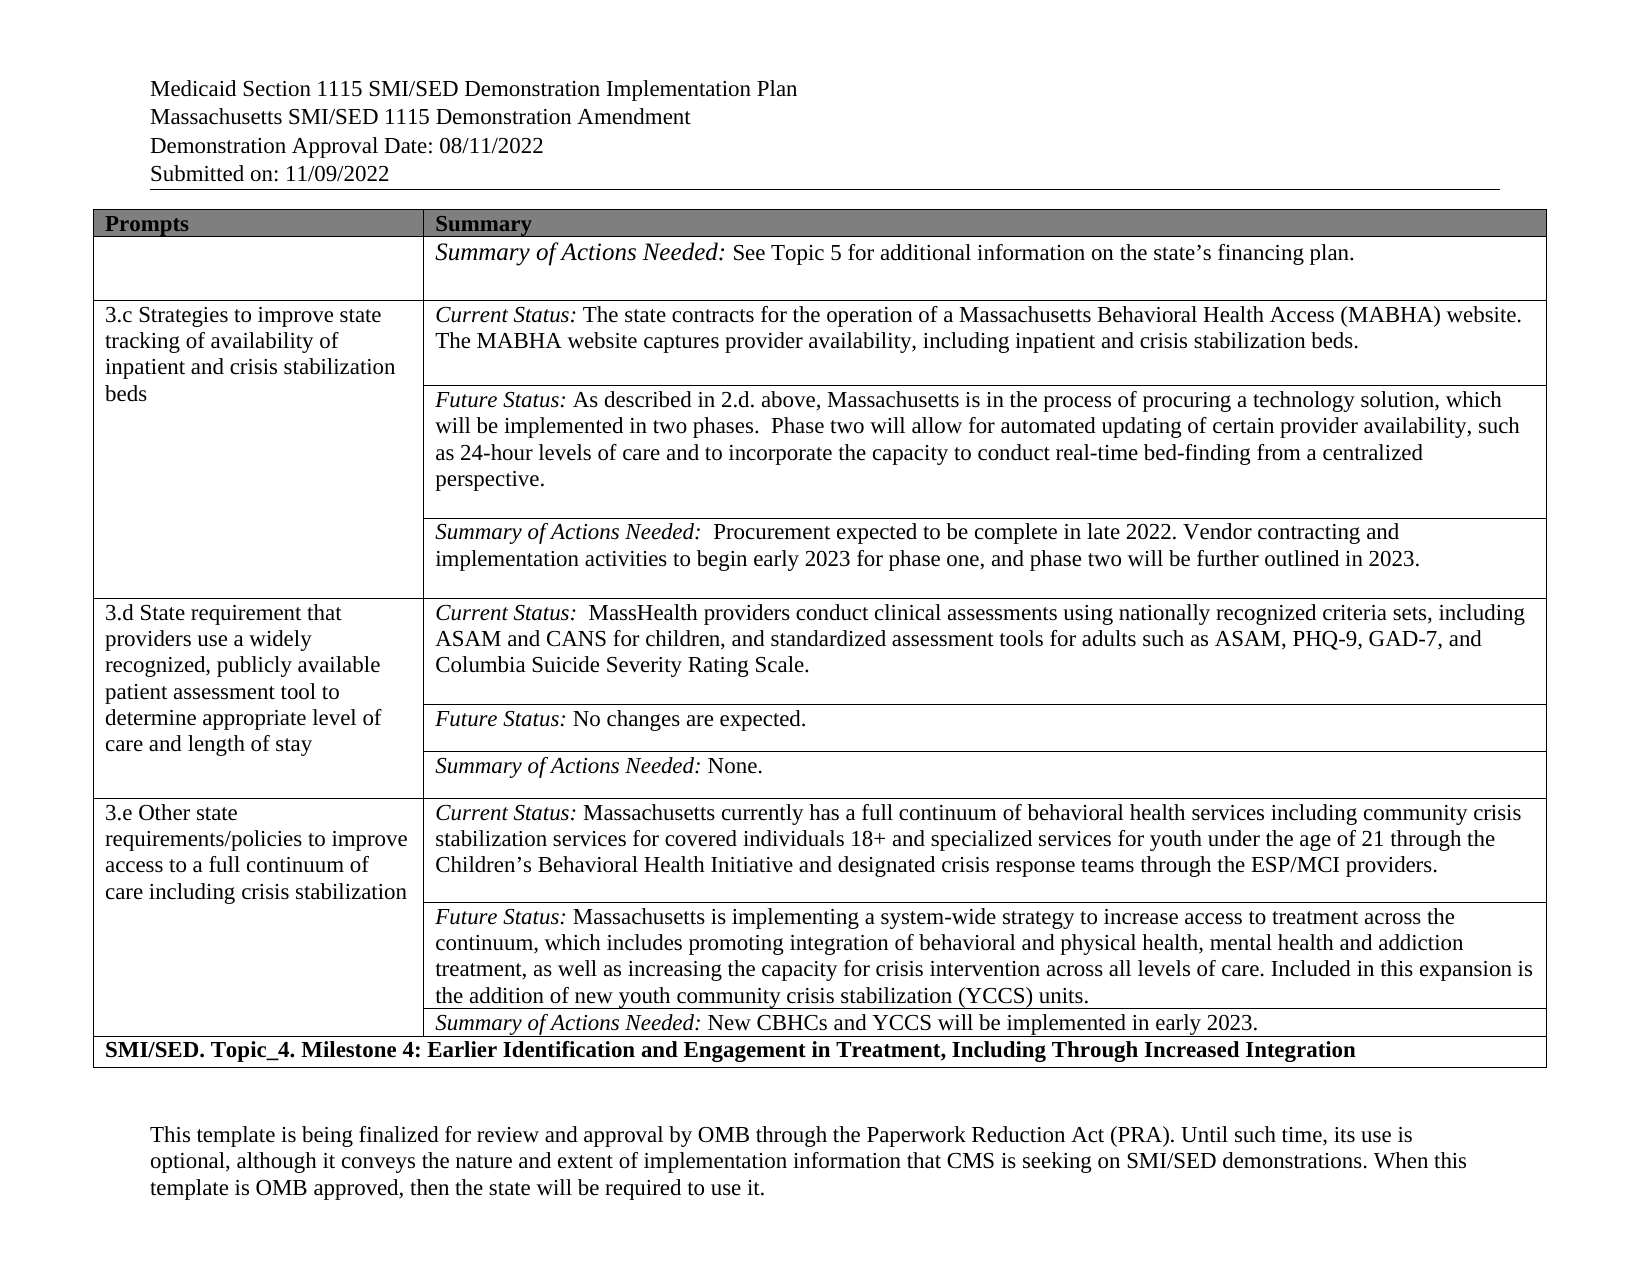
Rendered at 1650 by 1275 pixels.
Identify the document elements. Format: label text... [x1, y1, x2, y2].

table_header Prompts [94, 210, 423, 236]
table_cell Summary of Actions Needed: New CBHCs and YCCS will be implemented in early 2023. [424, 1009, 1546, 1036]
table_cell Summary of Actions Needed: See Topic 5 for additional information on the state’s financing plan. [424, 237, 1546, 299]
table_cell Current Status: Massachusetts currently has a full continuum of behavioral health services including community crisis stabilization services for covered individuals 18+ and specialized services for youth under the age of 21 through the Children’s Behavioral Health Initiative and designated crisis response teams through the ESP/MCI providers. [424, 799, 1546, 902]
table_cell Current Status: The state contracts for the operation of a Massachusetts Behavioral Health Access (MABHA) website. The MABHA website captures provider availability, including inpatient and crisis stabilization beds. [424, 301, 1546, 385]
table_cell 3.c Strategies to improve state tracking of availability of inpatient and crisis stabilization beds [94, 301, 423, 598]
table_cell Future Status: As described in 2.d. above, Massachusetts is in the process of procuring a technology solution, which will be implemented in two phases. Phase two will allow for automated updating of certain provider availability, such as 24-hour levels of care and to incorporate the capacity to conduct real-time bed-finding from a centralized perspective. [424, 386, 1546, 518]
table_cell Summary of Actions Needed: None. [424, 752, 1546, 798]
table_cell Future Status: No changes are expected. [424, 705, 1546, 751]
table_cell 3.e Other state requirements/policies to improve access to a full continuum of care including crisis stabilization [94, 799, 423, 1036]
table_cell Summary of Actions Needed: Procurement expected to be complete in late 2022. Vendor contracting and implementation activities to begin early 2023 for phase one, and phase two will be further outlined in 2023. [424, 519, 1546, 598]
table_header Summary [424, 210, 1546, 236]
table_cell SMI/SED. Topic_4. Milestone 4: Earlier Identification and Engagement in Treatment, Including Through Increased Integration [94, 1037, 1546, 1067]
table_cell 3.d State requirement that providers use a widely recognized, publicly available patient assessment tool to determine appropriate level of care and length of stay [94, 599, 423, 798]
table_cell Current Status: MassHealth providers conduct clinical assessments using nationally recognized criteria sets, including ASAM and CANS for children, and standardized assessment tools for adults such as ASAM, PHQ-9, GAD-7, and Columbia Suicide Severity Rating Scale. [424, 599, 1546, 704]
table_cell Future Status: Massachusetts is implementing a system-wide strategy to increase access to treatment across the continuum, which includes promoting integration of behavioral and physical health, mental health and addiction treatment, as well as increasing the capacity for crisis intervention across all levels of care. Included in this expansion is the addition of new youth community crisis stabilization (YCCS) units. [424, 903, 1546, 1008]
